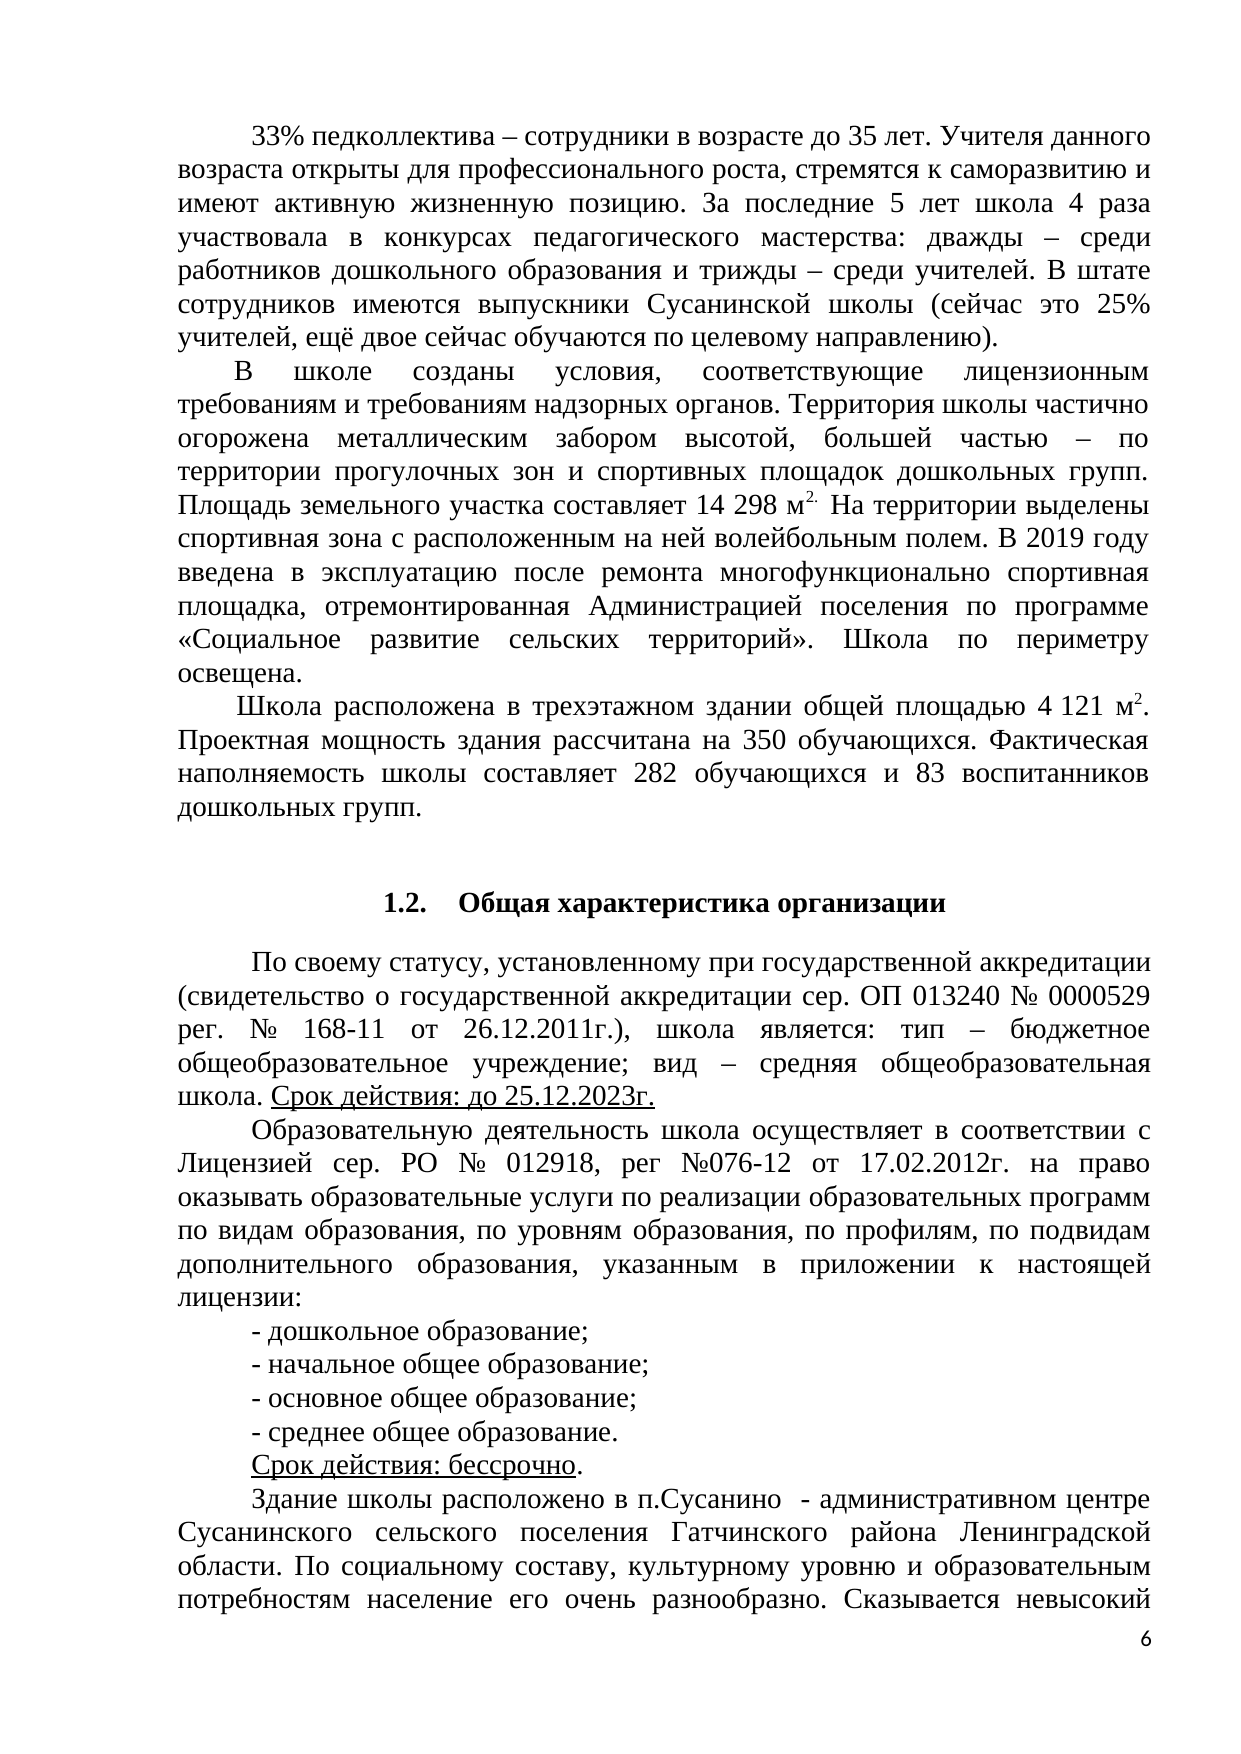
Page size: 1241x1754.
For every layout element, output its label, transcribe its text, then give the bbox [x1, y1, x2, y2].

text По своему статусу, установленному при государственной аккредитации (свидетельство о государственной аккредитации сер. ОП 013240 № 0000529 рег. № 168-11 от 26.12.2011г.), школа является: тип – бюджетное общеобразовательное учреждение; вид – средняя общеобразовательная школа. Срок действия: до 25.12.2023г. [177, 944, 1152, 1112]
text Школа расположена в трехэтажном здании общей площадью 4 121 м2. Проектная мощность здания рассчитана на 350 обучающихся. Фактическая наполняемость школы составляет 282 обучающихся и 83 воспитанников дошкольных групп. [177, 688, 1149, 822]
text - основное общее образование; [177, 1380, 1152, 1414]
text - начальное общее образование; [177, 1347, 1152, 1380]
text Образовательную деятельность школа осуществляет в соответствии с Лицензией сер. РО № 012918, рег №076-12 от 17.02.2012г. на право оказывать образовательные услуги по реализации образовательных программ по видам образования, по уровням образования, по профилям, по подвидам дополнительного образования, указанным в приложении к настоящей лицензии: [177, 1112, 1152, 1313]
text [177, 1481, 1152, 1615]
text Срок действия: бессрочно. [177, 1447, 1152, 1481]
text - среднее общее образование. [177, 1414, 1152, 1447]
list Общая характеристика организации [177, 885, 1152, 918]
text В школе созданы условия, соответствующие лицензионным требованиям и требованиям надзорных органов. Территория школы частично огорожена металлическим забором высотой, большей частью – по территории прогулочных зон и спортивных площадок дошкольных групп. Площадь земельного участка составляет 14 298 м2. На территории выделены спортивная зона с расположенным на ней волейбольным полем. В 2019 году введена в эксплуатацию после ремонта многофункционально спортивная площадка, отремонтированная Администрацией поселения по программе «Социальное развитие сельских территорий». Школа по периметру освещена. [177, 353, 1149, 688]
text - дошкольное образование; [177, 1313, 1152, 1347]
text 33% педколлектива – сотрудники в возрасте до 35 лет. Учителя данного возраста открыты для профессионального роста, стремятся к саморазвитию и имеют активную жизненную позицию. За последние 5 лет школа 4 раза участвовала в конкурсах педагогического мастерства: дважды – среди работников дошкольного образования и трижды – среди учителей. В штате сотрудников имеются выпускники Сусанинской школы (сейчас это 25% учителей, ещё двое сейчас обучаются по целевому направлению). [177, 118, 1152, 353]
